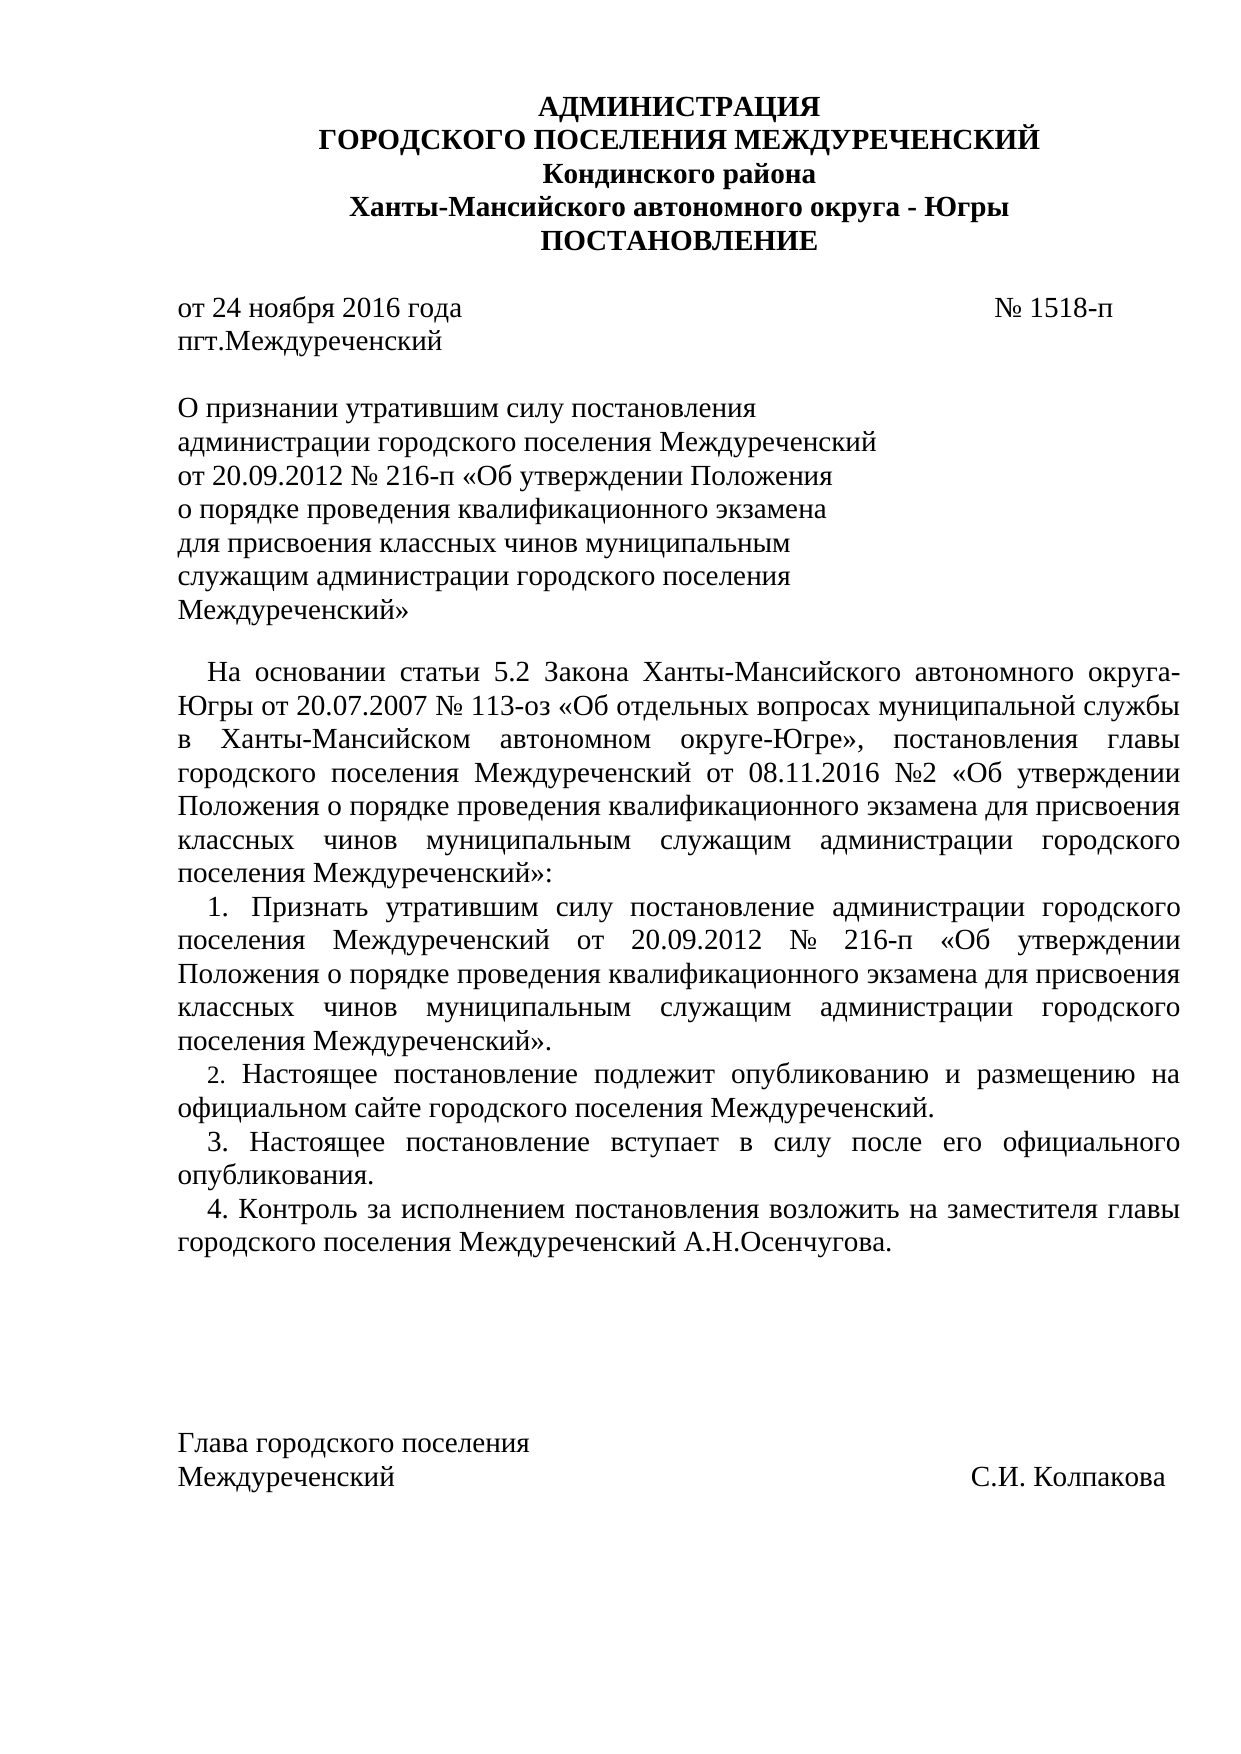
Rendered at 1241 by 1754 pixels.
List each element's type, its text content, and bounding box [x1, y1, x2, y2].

text Глава городского поселения [177, 1426, 1181, 1459]
subtitle о порядке проведения квалификационного экзамена [177, 491, 1181, 525]
text Администрация [177, 89, 1181, 122]
text 2. Настоящее постановление подлежит опубликованию и размещению на официальном сайте городского поселения Междуреченский. [177, 1057, 1181, 1124]
text Междуреченский С.И. Колпакова [177, 1459, 1181, 1493]
text Ханты-Мансийского автономного округа - Югры [177, 189, 1181, 223]
subtitle от 20.09.2012 № 216-п «Об утверждении Положения [177, 458, 1181, 491]
subtitle О признании утратившим силу постановления [177, 391, 1181, 424]
subtitle Междуреченский» [177, 592, 1181, 625]
text пгт.Междуреченский [177, 323, 1181, 357]
text от 24 ноября 2016 года № 1518-п [177, 290, 1181, 323]
subtitle администрации городского поселения Междуреченский [177, 424, 1181, 458]
subtitle для присвоения классных чинов муниципальным [177, 525, 1181, 558]
text 3. Настоящее постановление вступает в силу после его официального опубликования. [177, 1124, 1181, 1191]
text На основании статьи 5.2 Закона Ханты-Мансийского автономного округа-Югры от 20.07.2007 № 113-оз «Об отдельных вопросах муниципальной службы в Ханты-Мансийском автономном округе-Югре», постановления главы городского поселения Междуреченский от 08.11.2016 №2 «Об утверждении Положения о порядке проведения квалификационного экзамена для присвоения классных чинов муниципальным служащим администрации городского поселения Междуреченский»: [177, 654, 1181, 889]
text 4. Контроль за исполнением постановления возложить на заместителя главы городского поселения Междуреченский А.Н.Осенчугова. [177, 1191, 1181, 1258]
text Постановление [177, 223, 1181, 256]
subtitle Признать утратившим силу постановление администрации городского поселения Междуреченский от 20.09.2012 № 216-п «Об утверждении Положения о порядке проведения квалификационного экзамена для присвоения классных чинов муниципальным служащим администрации городского поселения Междуреченский». [177, 889, 1181, 1057]
text городского поселения Междуреченский [177, 122, 1181, 156]
subtitle служащим администрации городского поселения [177, 558, 1181, 592]
text Кондинского района [177, 156, 1181, 189]
